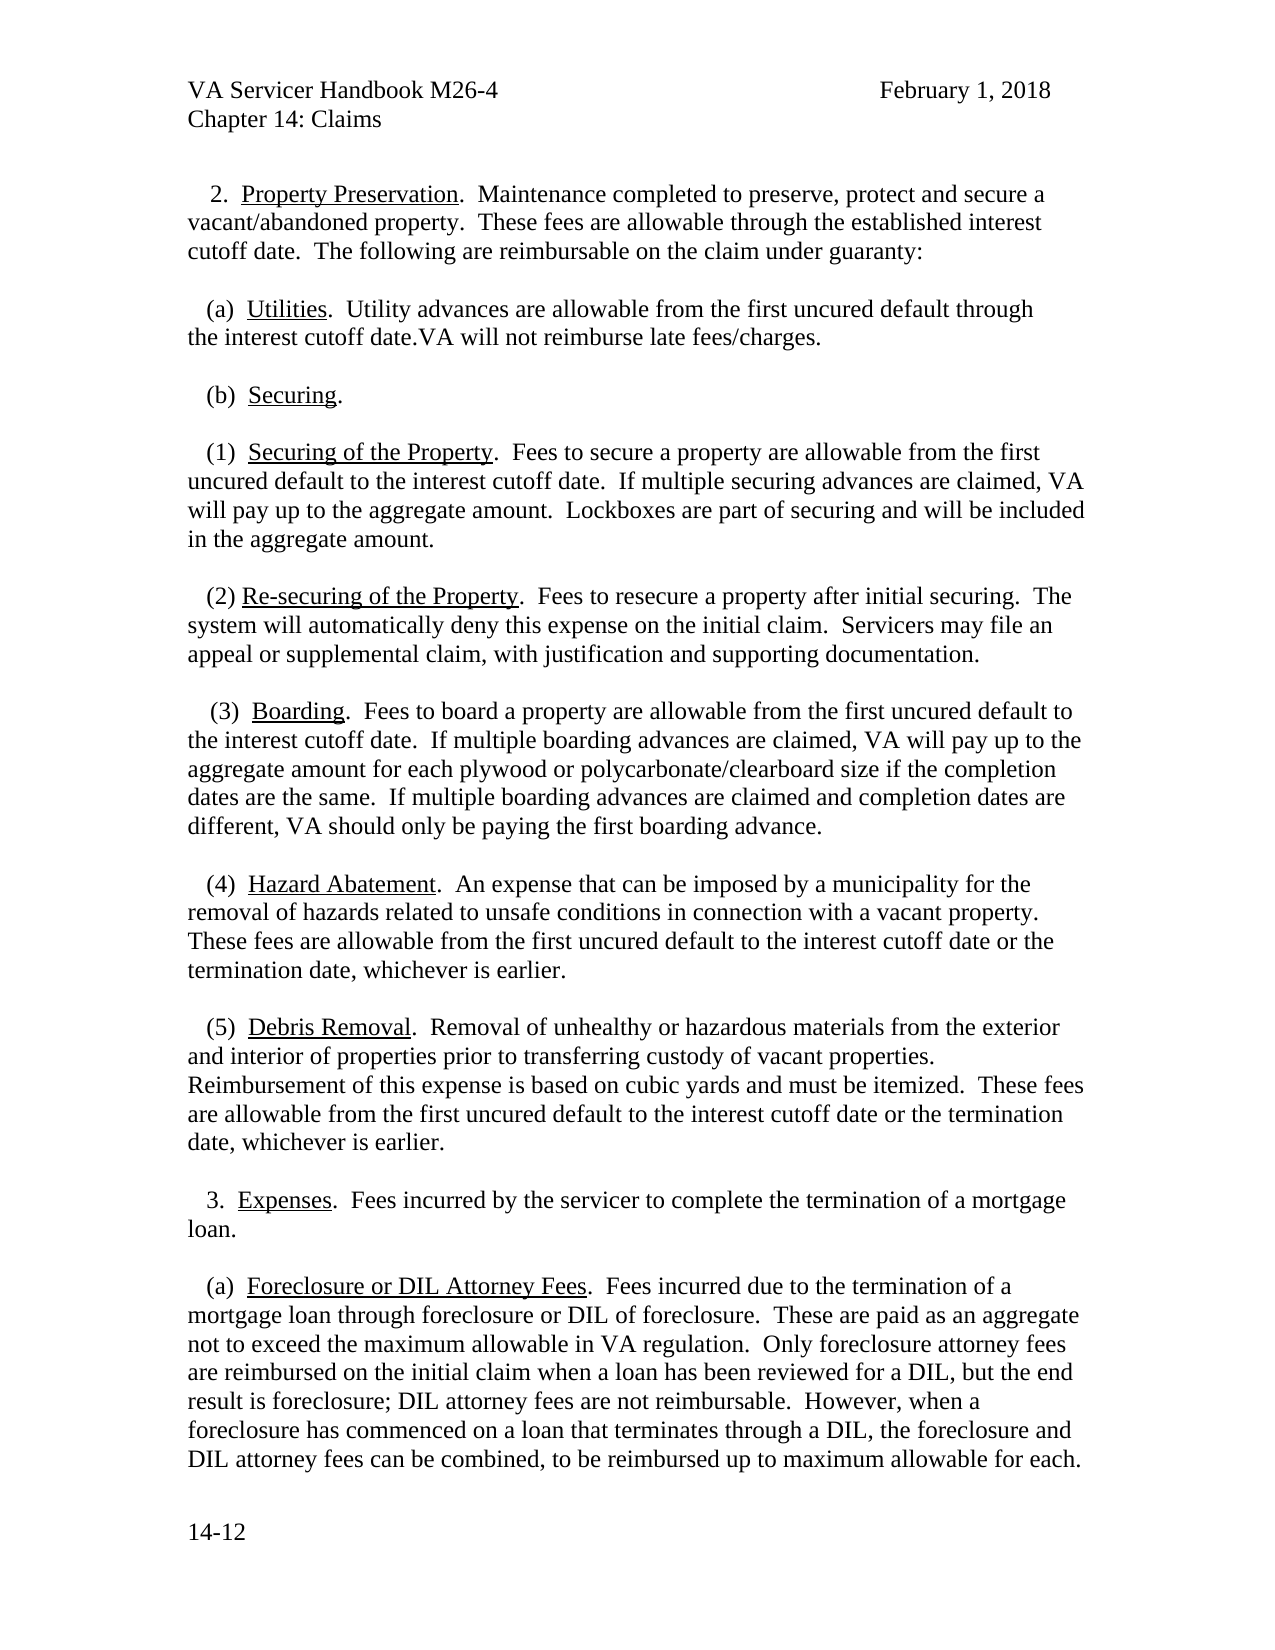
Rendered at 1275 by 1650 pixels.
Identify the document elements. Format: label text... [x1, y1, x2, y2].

text 3. Expenses. Fees incurred by the servicer to complete the termination of a mortgage loan. [187, 1185, 1087, 1242]
text removal of hazards related to unsafe conditions in connection with a vacant property. These fees are allowable from the first uncured default to the interest cutoff date or the termination date, whichever is earlier. [187, 897, 1087, 984]
text (5) Debris Removal. Removal of unhealthy or hazardous materials from the exterior [187, 1012, 1087, 1041]
text (a) Utilities. Utility advances are allowable from the first uncured default through [187, 294, 1087, 322]
text the interest cutoff date.VA will not reimburse late fees/charges. [187, 322, 1087, 351]
text the interest cutoff date. If multiple boarding advances are claimed, VA will pay up to the aggregate amount for each plywood or polycarbonate/clearboard size if the completion dates are the same. If multiple boarding advances are claimed and completion dates are different, VA should only be paying the first boarding advance. [187, 725, 1087, 840]
text and interior of properties prior to transferring custody of vacant properties. Reimbursement of this expense is based on cubic yards and must be itemized. These fees are allowable from the first uncured default to the interest cutoff date or the termination date, whichever is earlier. [187, 1041, 1087, 1156]
text mortgage loan through foreclosure or DIL of foreclosure. These are paid as an aggregate not to exceed the maximum allowable in VA regulation. Only foreclosure attorney fees are reimbursed on the initial claim when a loan has been reviewed for a DIL, but the end result is foreclosure; DIL attorney fees are not reimbursable. However, when a foreclosure has commenced on a loan that terminates through a DIL, the foreclosure and DIL attorney fees can be combined, to be reimbursed up to maximum allowable for each. [187, 1300, 1087, 1472]
text (b) Securing. [187, 380, 1087, 409]
text uncured default to the interest cutoff date. If multiple securing advances are claimed, VA will pay up to the aggregate amount. Lockboxes are part of securing and will be included in the aggregate amount. [187, 466, 1087, 552]
text 2. Property Preservation. Maintenance completed to preserve, protect and secure a [210, 179, 1087, 207]
text (1) Securing of the Property. Fees to secure a property are allowable from the first [187, 437, 1087, 466]
text (4) Hazard Abatement. An expense that can be imposed by a municipality for the [187, 869, 1087, 897]
text vacant/abandoned property. These fees are allowable through the established interest cutoff date. The following are reimbursable on the claim under guaranty: [187, 207, 1087, 265]
text (2) Re-securing of the Property. Fees to resecure a property after initial securing. The system will automatically deny this expense on the initial claim. Servicers may file an appeal or supplemental claim, with justification and supporting documentation. [187, 581, 1087, 667]
text (3) Boarding. Fees to board a property are allowable from the first uncured default to [210, 696, 1087, 725]
text (a) Foreclosure or DIL Attorney Fees. Fees incurred due to the termination of a [187, 1271, 1087, 1300]
